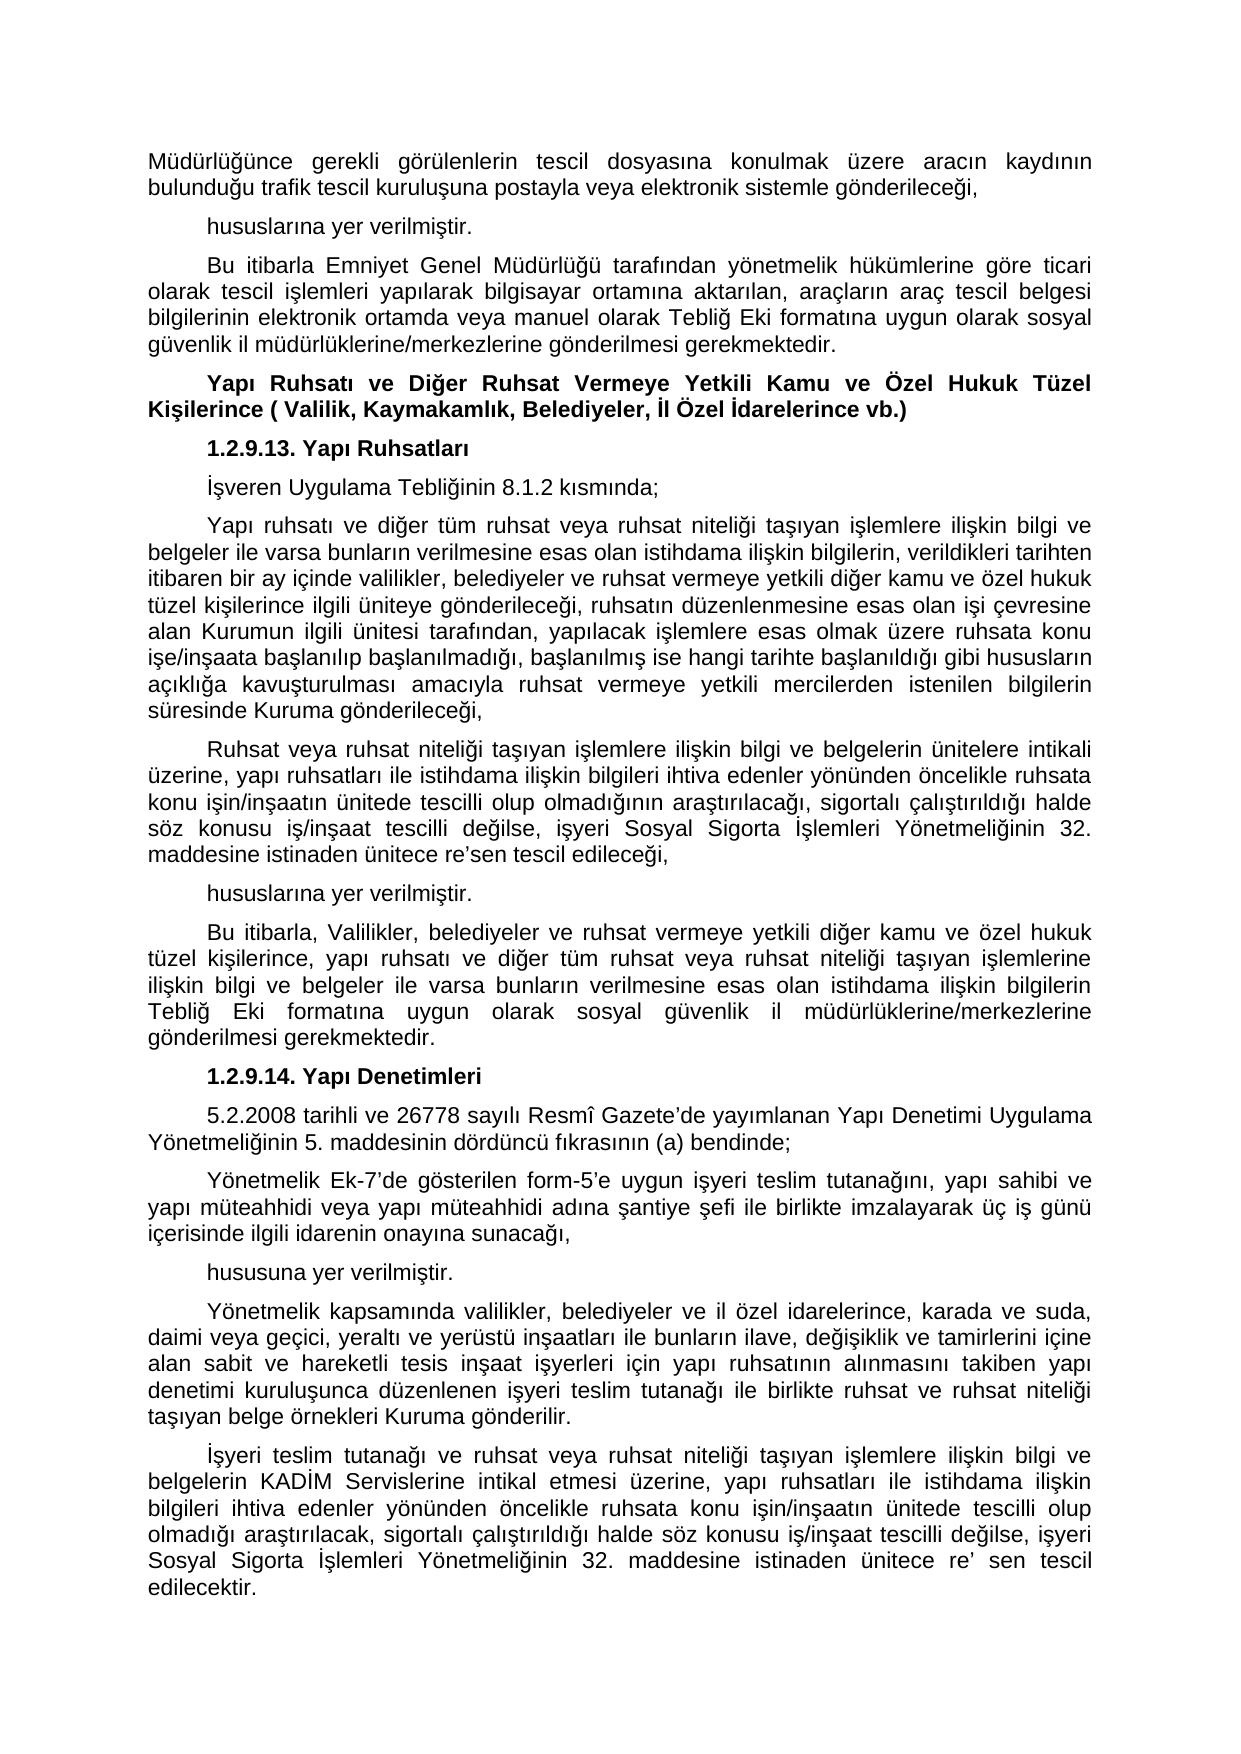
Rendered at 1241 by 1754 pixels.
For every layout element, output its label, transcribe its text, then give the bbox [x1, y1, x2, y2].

text Yönetmelik Ek-7’de gösterilen form-5’e uygun işyeri teslim tutanağını, yapı sahibi ve yapı müteahhidi veya yapı müteahhidi adına şantiye şefi ile birlikte imzalayarak üç iş günü içerisinde ilgili idarenin onayına sunacağı, [148, 1167, 1093, 1246]
text Yönetmelik kapsamında valilikler, belediyeler ve il özel idarelerince, karada ve suda, daimi veya geçici, yeraltı ve yerüstü inşaatları ile bunların ilave, değişiklik ve tamirlerini içine alan sabit ve hareketli tesis inşaat işyerleri için yapı ruhsatının alınmasını takiben yapı denetimi kuruluşunca düzenlenen işyeri teslim tutanağı ile birlikte ruhsat ve ruhsat niteliği taşıyan belge örnekleri Kuruma gönderilir. [148, 1298, 1093, 1429]
text Yapı ruhsatı ve diğer tüm ruhsat veya ruhsat niteliği taşıyan işlemlere ilişkin bilgi ve belgeler ile varsa bunların verilmesine esas olan istihdama ilişkin bilgilerin, verildikleri tarihten itibaren bir ay içinde valilikler, belediyeler ve ruhsat vermeye yetkili diğer kamu ve özel hukuk tüzel kişilerince ilgili üniteye gönderileceği, ruhsatın düzenlenmesine esas olan işi çevresine alan Kurumun ilgili ünitesi tarafından, yapılacak işlemlere esas olmak üzere ruhsata konu işe/inşaata başlanılıp başlanılmadığı, başlanılmış ise hangi tarihte başlanıldığı gibi hususların açıklığa kavuşturulması amacıyla ruhsat vermeye yetkili mercilerden istenilen bilgilerin süresinde Kuruma gönderileceği, [148, 512, 1093, 723]
text Ruhsat veya ruhsat niteliği taşıyan işlemlere ilişkin bilgi ve belgelerin ünitelere intikali üzerine, yapı ruhsatları ile istihdama ilişkin bilgileri ihtiva edenler yönünden öncelikle ruhsata konu işin/inşaatın ünitede tescilli olup olmadığının araştırılacağı, sigortalı çalıştırıldığı halde söz konusu iş/inşaat tescilli değilse, işyeri Sosyal Sigorta İşlemleri Yönetmeliğinin 32. maddesine istinaden ünitece re’sen tescil edileceği, [148, 736, 1093, 868]
text Bu itibarla, Valilikler, belediyeler ve ruhsat vermeye yetkili diğer kamu ve özel hukuk tüzel kişilerince, yapı ruhsatı ve diğer tüm ruhsat veya ruhsat niteliği taşıyan işlemlerine ilişkin bilgi ve belgeler ile varsa bunların verilmesine esas olan istihdama ilişkin bilgilerin Tebliğ Eki formatına uygun olarak sosyal güvenlik il müdürlüklerine/merkezlerine gönderilmesi gerekmektedir. [148, 919, 1093, 1051]
text 1.2.9.13. Yapı Ruhsatları [148, 435, 1093, 461]
text Yapı Ruhsatı ve Diğer Ruhsat Vermeye Yetkili Kamu ve Özel Hukuk Tüzel Kişilerince ( Valilik, Kaymakamlık, Belediyeler, İl Özel İdarelerince vb.) [148, 369, 1093, 422]
text 1.2.9.14. Yapı Denetimleri [148, 1063, 1093, 1089]
text hususlarına yer verilmiştir. [148, 880, 1093, 906]
text hususlarına yer verilmiştir. [148, 213, 1093, 239]
text İşveren Uygulama Tebliğinin 8.1.2 kısmında; [148, 474, 1093, 500]
text İşyeri teslim tutanağı ve ruhsat veya ruhsat niteliği taşıyan işlemlere ilişkin bilgi ve belgelerin KADİM Servislerine intikal etmesi üzerine, yapı ruhsatları ile istihdama ilişkin bilgileri ihtiva edenler yönünden öncelikle ruhsata konu işin/inşaatın ünitede tescilli olup olmadığı araştırılacak, sigortalı çalıştırıldığı halde söz konusu iş/inşaat tescilli değilse, işyeri Sosyal Sigorta İşlemleri Yönetmeliğinin 32. maddesine istinaden ünitece re’ sen tescil edilecektir. [148, 1442, 1093, 1600]
text hususuna yer verilmiştir. [148, 1259, 1093, 1285]
text 5.2.2008 tarihli ve 26778 sayılı Resmî Gazete’de yayımlanan Yapı Denetimi Uygulama Yönetmeliğinin 5. maddesinin dördüncü fıkrasının (a) bendinde; [148, 1102, 1093, 1155]
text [148, 148, 1093, 200]
text Bu itibarla Emniyet Genel Müdürlüğü tarafından yönetmelik hükümlerine göre ticari olarak tescil işlemleri yapılarak bilgisayar ortamına aktarılan, araçların araç tescil belgesi bilgilerinin elektronik ortamda veya manuel olarak Tebliğ Eki formatına uygun olarak sosyal güvenlik il müdürlüklerine/merkezlerine gönderilmesi gerekmektedir. [148, 252, 1093, 357]
